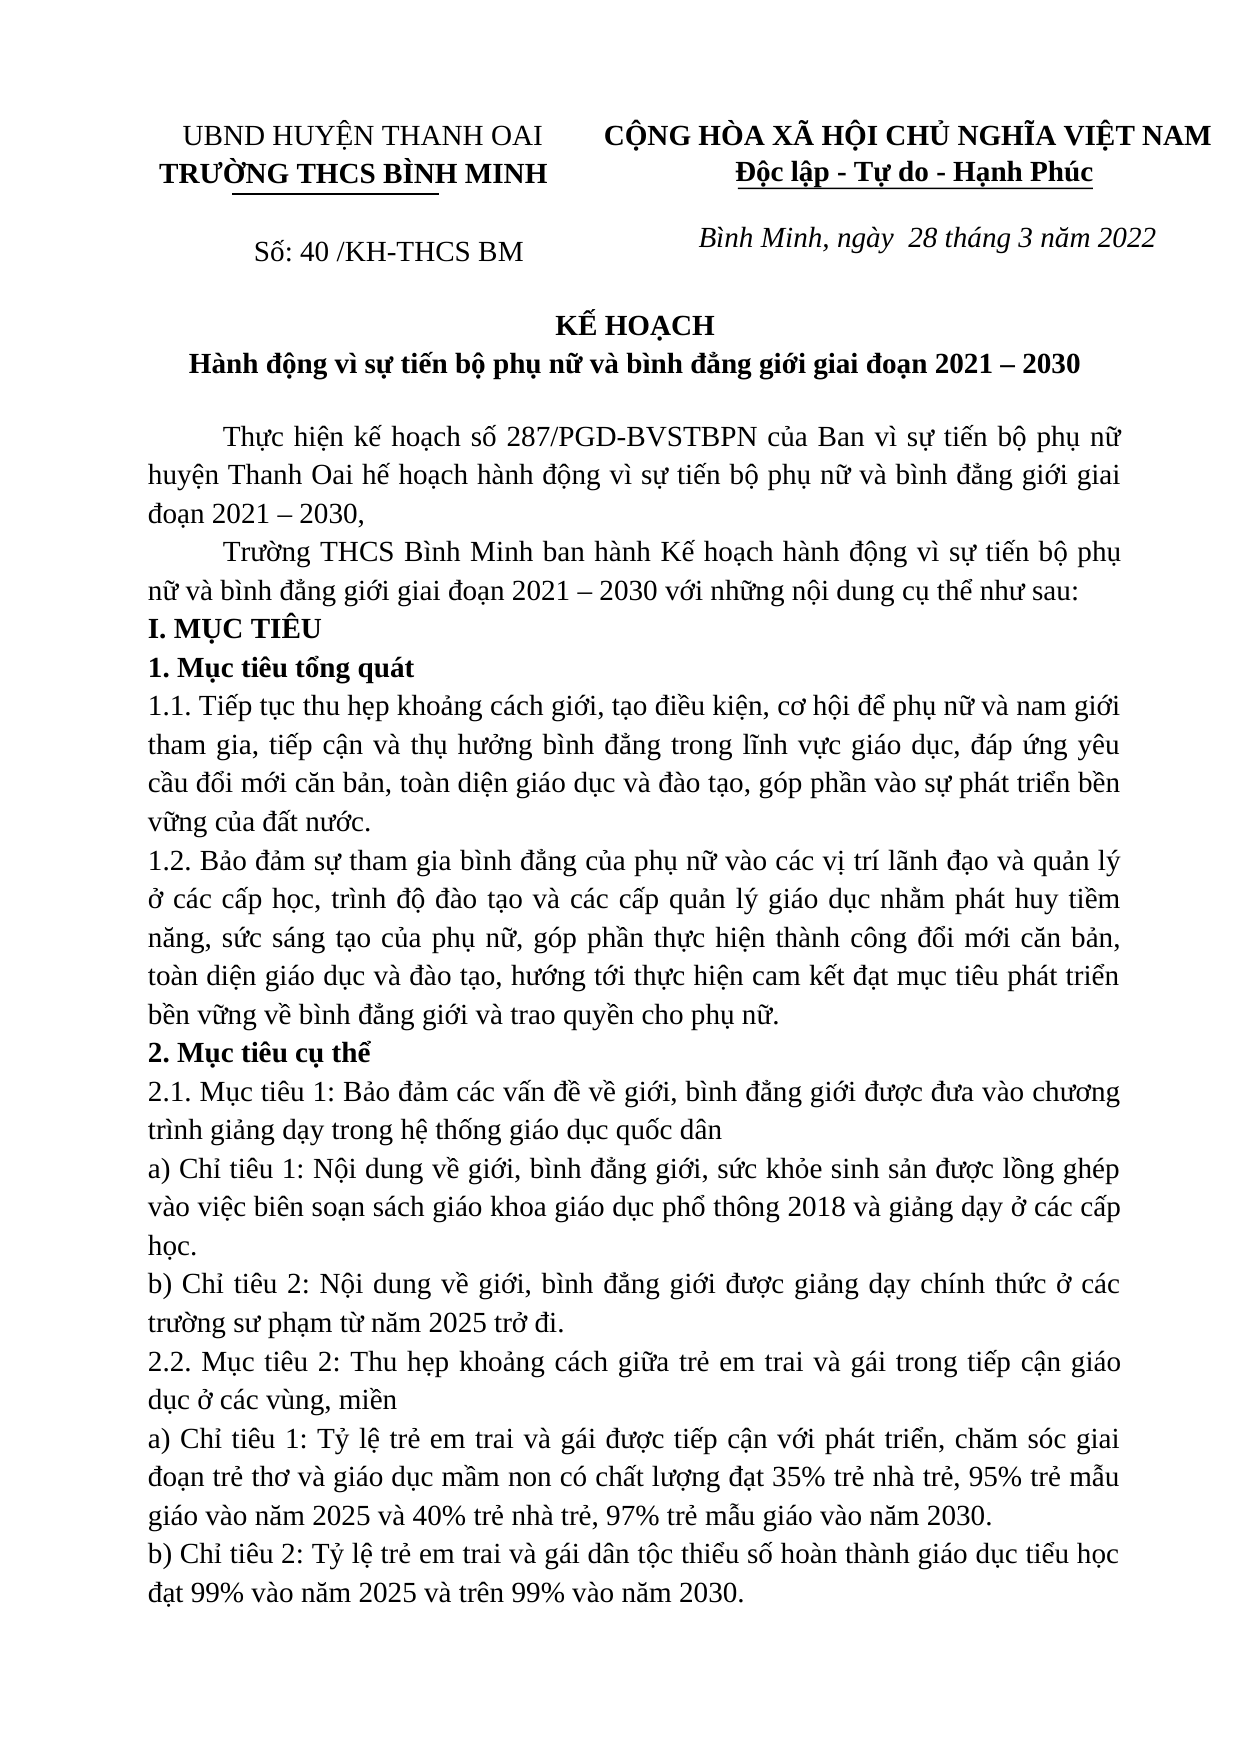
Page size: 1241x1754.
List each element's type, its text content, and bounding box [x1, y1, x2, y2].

text 2.2. Mục tiêu 2: Thu hẹp khoảng cách giữa trẻ em trai và gái trong tiếp cận giáo dục ở các vùng, miền [148, 1344, 1122, 1416]
text Thực hiện kế hoạch số 287/PGD-BVSTBPN của Ban vì sự tiến bộ phụ nữ huyện Thanh Oai hế hoạch hành động vì sự tiến bộ phụ nữ và bình đẳng giới giai đoạn 2021 – 2030, [148, 419, 1122, 529]
text b) Chỉ tiêu 2: Tỷ lệ trẻ em trai và gái dân tộc thiểu số hoàn thành giáo dục tiểu học đạt 99% vào năm 2025 và trên 99% vào năm 2030. [148, 1536, 1122, 1608]
text 1.2. Bảo đảm sự tham gia bình đẳng của phụ nữ vào các vị trí lãnh đạo và quản lý ở các cấp học, trình độ đào tạo và các cấp quản lý giáo dục nhằm phát huy tiềm năng, sức sáng tạo của phụ nữ, góp phần thực hiện thành công đổi mới căn bản, toàn diện giáo dục và đào tạo, hướng tới thực hiện cam kết đạt mục tiêu phát triển bền vững về bình đẳng giới và trao quyền cho phụ nữ. [148, 843, 1122, 1030]
text a) Chỉ tiêu 1: Nội dung về giới, bình đẳng giới, sức khỏe sinh sản được lồng ghép vào việc biên soạn sách giáo khoa giáo dục phổ thông 2018 và giảng dạy ở các cấp học. [148, 1151, 1122, 1262]
table_header UBND HUYỆN THANH OAI TRƯỜNG THCS BÌNH MINH Số: 40 /KH-THCS BM [148, 118, 578, 269]
text KẾ HOẠCH [148, 308, 1122, 341]
text 2. Mục tiêu cụ thể [148, 1035, 1122, 1069]
text b) Chỉ tiêu 2: Nội dung về giới, bình đẳng giới được giảng dạy chính thức ở các trường sư phạm từ năm 2025 trở đi. [148, 1267, 1122, 1339]
text 1.1. Tiếp tục thu hẹp khoảng cách giới, tạo điều kiện, cơ hội để phụ nữ và nam giới tham gia, tiếp cận và thụ hưởng bình đẳng trong lĩnh vực giáo dục, đáp ứng yêu cầu đổi mới căn bản, toàn diện giáo dục và đào tạo, góp phần vào sự phát triển bền vững của đất nước. [148, 688, 1122, 838]
text Trường THCS Bình Minh ban hành Kế hoạch hành động vì sự tiến bộ phụ nữ và bình đẳng giới giai đoạn 2021 – 2030 với những nội dung cụ thể như sau: [148, 534, 1122, 606]
text a) Chỉ tiêu 1: Tỷ lệ trẻ em trai và gái được tiếp cận với phát triển, chăm sóc giai đoạn trẻ thơ và giáo dục mầm non có chất lượng đạt 35% trẻ nhà trẻ, 95% trẻ mẫu giáo vào năm 2025 và 40% trẻ nhà trẻ, 97% trẻ mẫu giáo vào năm 2030. [148, 1421, 1122, 1531]
text 1. Mục tiêu tổng quát [148, 650, 1122, 683]
text I. MỤC TIÊU [148, 611, 1122, 645]
table_header CỘNG HÒA XÃ HỘI CHỦ NGHĨA VIỆT NAM Độc lập - Tự do - Hạnh Phúc Bình Minh, ngày 28 tháng 3 năm 2022 [578, 118, 1240, 269]
text 2.1. Mục tiêu 1: Bảo đảm các vấn đề về giới, bình đẳng giới được đưa vào chương trình giảng dạy trong hệ thống giáo dục quốc dân [148, 1074, 1122, 1146]
text Hành động vì sự tiến bộ phụ nữ và bình đẳng giới giai đoạn 2021 – 2030 [148, 346, 1122, 380]
